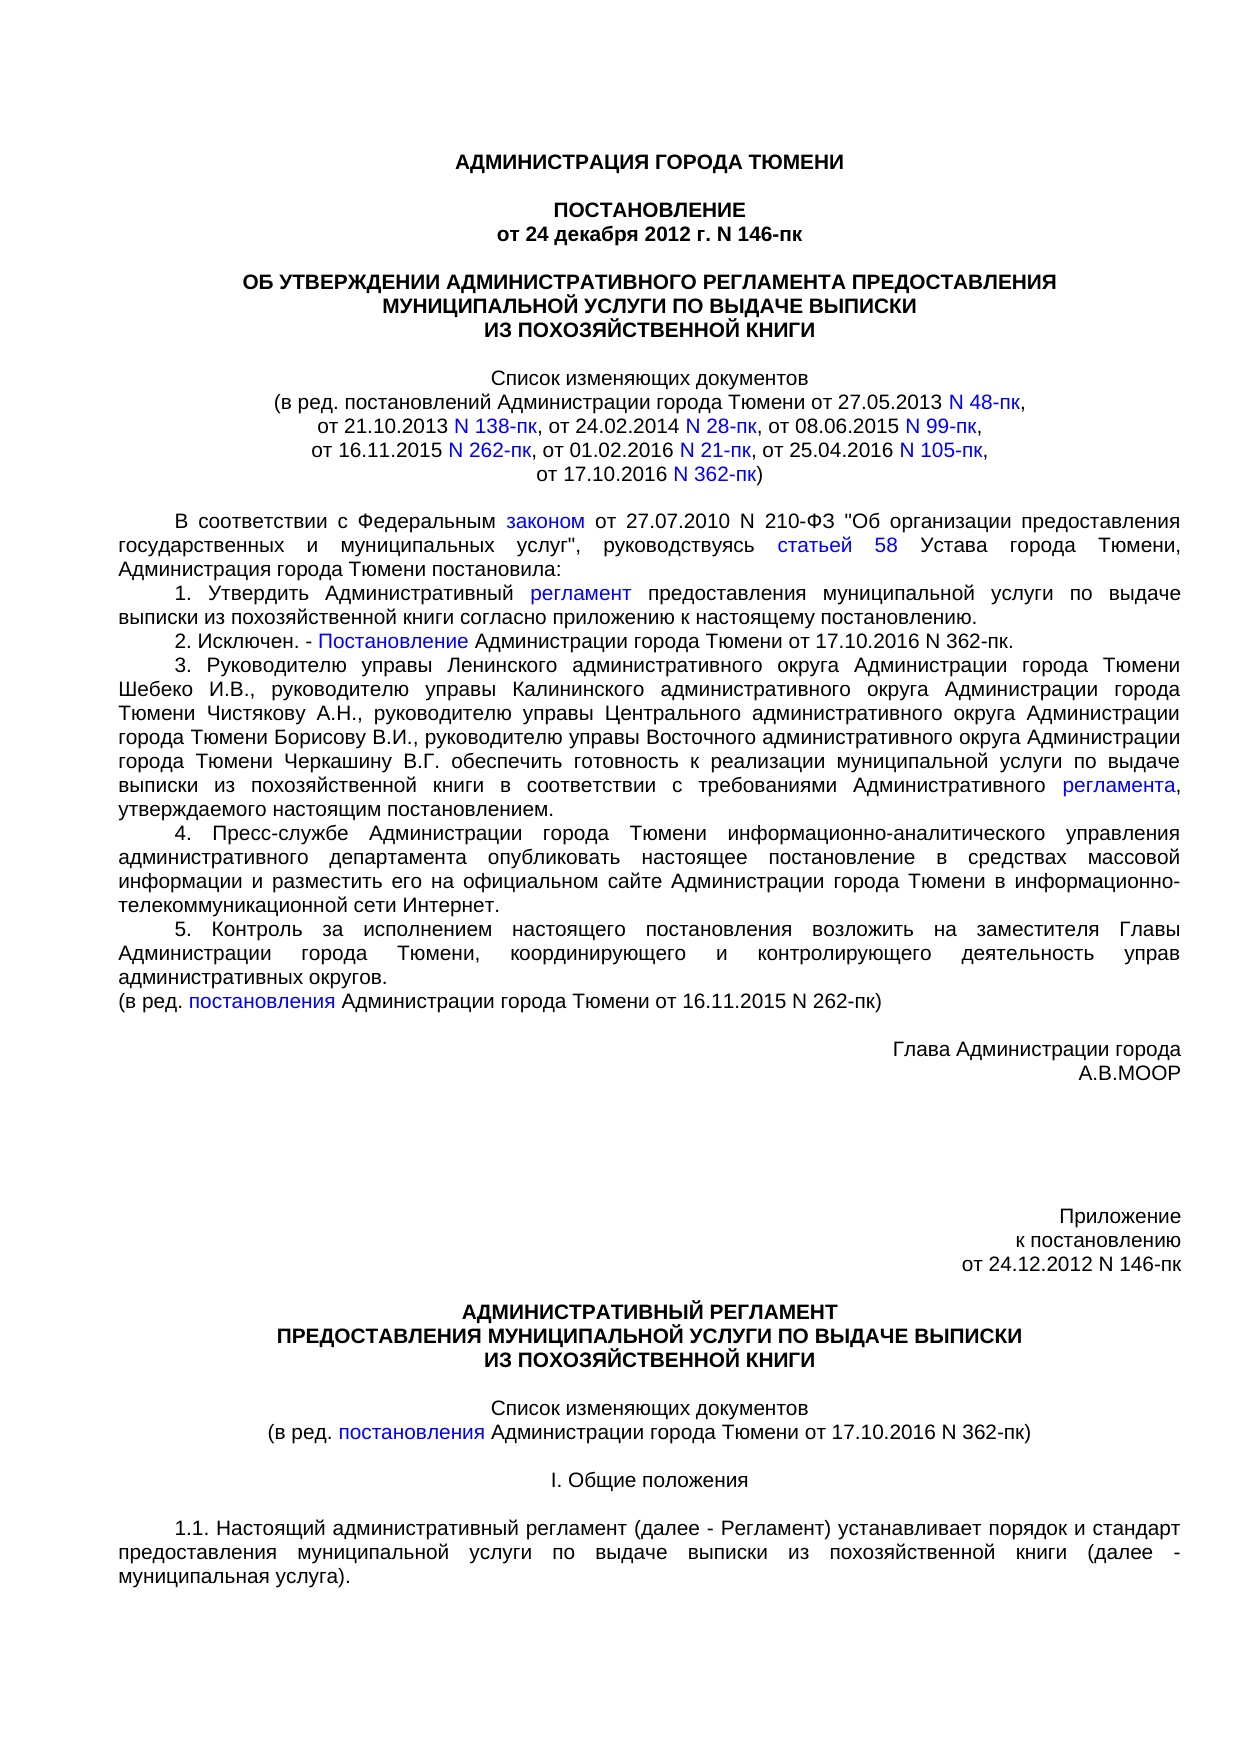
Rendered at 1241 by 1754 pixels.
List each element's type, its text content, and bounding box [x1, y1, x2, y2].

text 3. Руководителю управы Ленинского административного округа Администрации города Тюмени Шебеко И.В., руководителю управы Калининского административного округа Администрации города Тюмени Чистякову А.Н., руководителю управы Центрального административного округа Администрации города Тюмени Борисову В.И., руководителю управы Восточного административного округа Администрации города Тюмени Черкашину В.Г. обеспечить готовность к реализации муниципальной услуги по выдаче выписки из похозяйственной книги в соответствии с требованиями Административного регламента, утверждаемого настоящим постановлением. [118, 653, 1181, 821]
text от 24 декабря 2012 г. N 146-пк [118, 222, 1181, 246]
text I. Общие положения [118, 1468, 1181, 1492]
text (в ред. постановления Администрации города Тюмени от 16.11.2015 N 262-пк) [118, 988, 1181, 1012]
text (в ред. постановлений Администрации города Тюмени от 27.05.2013 N 48-пк, [118, 389, 1181, 413]
text 5. Контроль за исполнением настоящего постановления возложить на заместителя Главы Администрации города Тюмени, координирующего и контролирующего деятельность управ административных округов. [118, 917, 1181, 988]
text к постановлению [118, 1228, 1181, 1252]
text 2. Исключен. - Постановление Администрации города Тюмени от 17.10.2016 N 362-пк. [118, 629, 1181, 653]
text А.В.МООР [118, 1060, 1181, 1084]
text от 16.11.2015 N 262-пк, от 01.02.2016 N 21-пк, от 25.04.2016 N 105-пк, [118, 437, 1181, 461]
text Приложение [118, 1204, 1181, 1228]
text ИЗ ПОХОЗЯЙСТВЕННОЙ КНИГИ [118, 318, 1181, 342]
text от 21.10.2013 N 138-пк, от 24.02.2014 N 28-пк, от 08.06.2015 N 99-пк, [118, 413, 1181, 437]
text от 24.12.2012 N 146-пк [118, 1252, 1181, 1276]
text 1. Утвердить Административный регламент предоставления муниципальной услуги по выдаче выписки из похозяйственной книги согласно приложению к настоящему постановлению. [118, 581, 1181, 629]
text АДМИНИСТРАТИВНЫЙ РЕГЛАМЕНТ [118, 1300, 1181, 1324]
text от 17.10.2016 N 362-пк) [118, 461, 1181, 485]
text Глава Администрации города [118, 1036, 1181, 1060]
text 1.1. Настоящий административный регламент (далее - Регламент) устанавливает порядок и стандарт предоставления муниципальной услуги по выдаче выписки из похозяйственной книги (далее - муниципальная услуга). [118, 1516, 1181, 1587]
text ИЗ ПОХОЗЯЙСТВЕННОЙ КНИГИ [118, 1348, 1181, 1372]
text В соответствии с Федеральным законом от 27.07.2010 N 210-ФЗ "Об организации предоставления государственных и муниципальных услуг", руководствуясь статьей 58 Устава города Тюмени, Администрация города Тюмени постановила: [118, 509, 1181, 581]
text ОБ УТВЕРЖДЕНИИ АДМИНИСТРАТИВНОГО РЕГЛАМЕНТА ПРЕДОСТАВЛЕНИЯ [118, 270, 1181, 294]
text АДМИНИСТРАЦИЯ ГОРОДА ТЮМЕНИ [118, 150, 1181, 174]
text (в ред. постановления Администрации города Тюмени от 17.10.2016 N 362-пк) [118, 1420, 1181, 1444]
text Список изменяющих документов [118, 1396, 1181, 1420]
text МУНИЦИПАЛЬНОЙ УСЛУГИ ПО ВЫДАЧЕ ВЫПИСКИ [118, 294, 1181, 318]
text 4. Пресс-службе Администрации города Тюмени информационно-аналитического управления административного департамента опубликовать настоящее постановление в средствах массовой информации и разместить его на официальном сайте Администрации города Тюмени в информационно-телекоммуникационной сети Интернет. [118, 821, 1181, 917]
text ПОСТАНОВЛЕНИЕ [118, 198, 1181, 222]
text Список изменяющих документов [118, 366, 1181, 389]
text ПРЕДОСТАВЛЕНИЯ МУНИЦИПАЛЬНОЙ УСЛУГИ ПО ВЫДАЧЕ ВЫПИСКИ [118, 1324, 1181, 1348]
